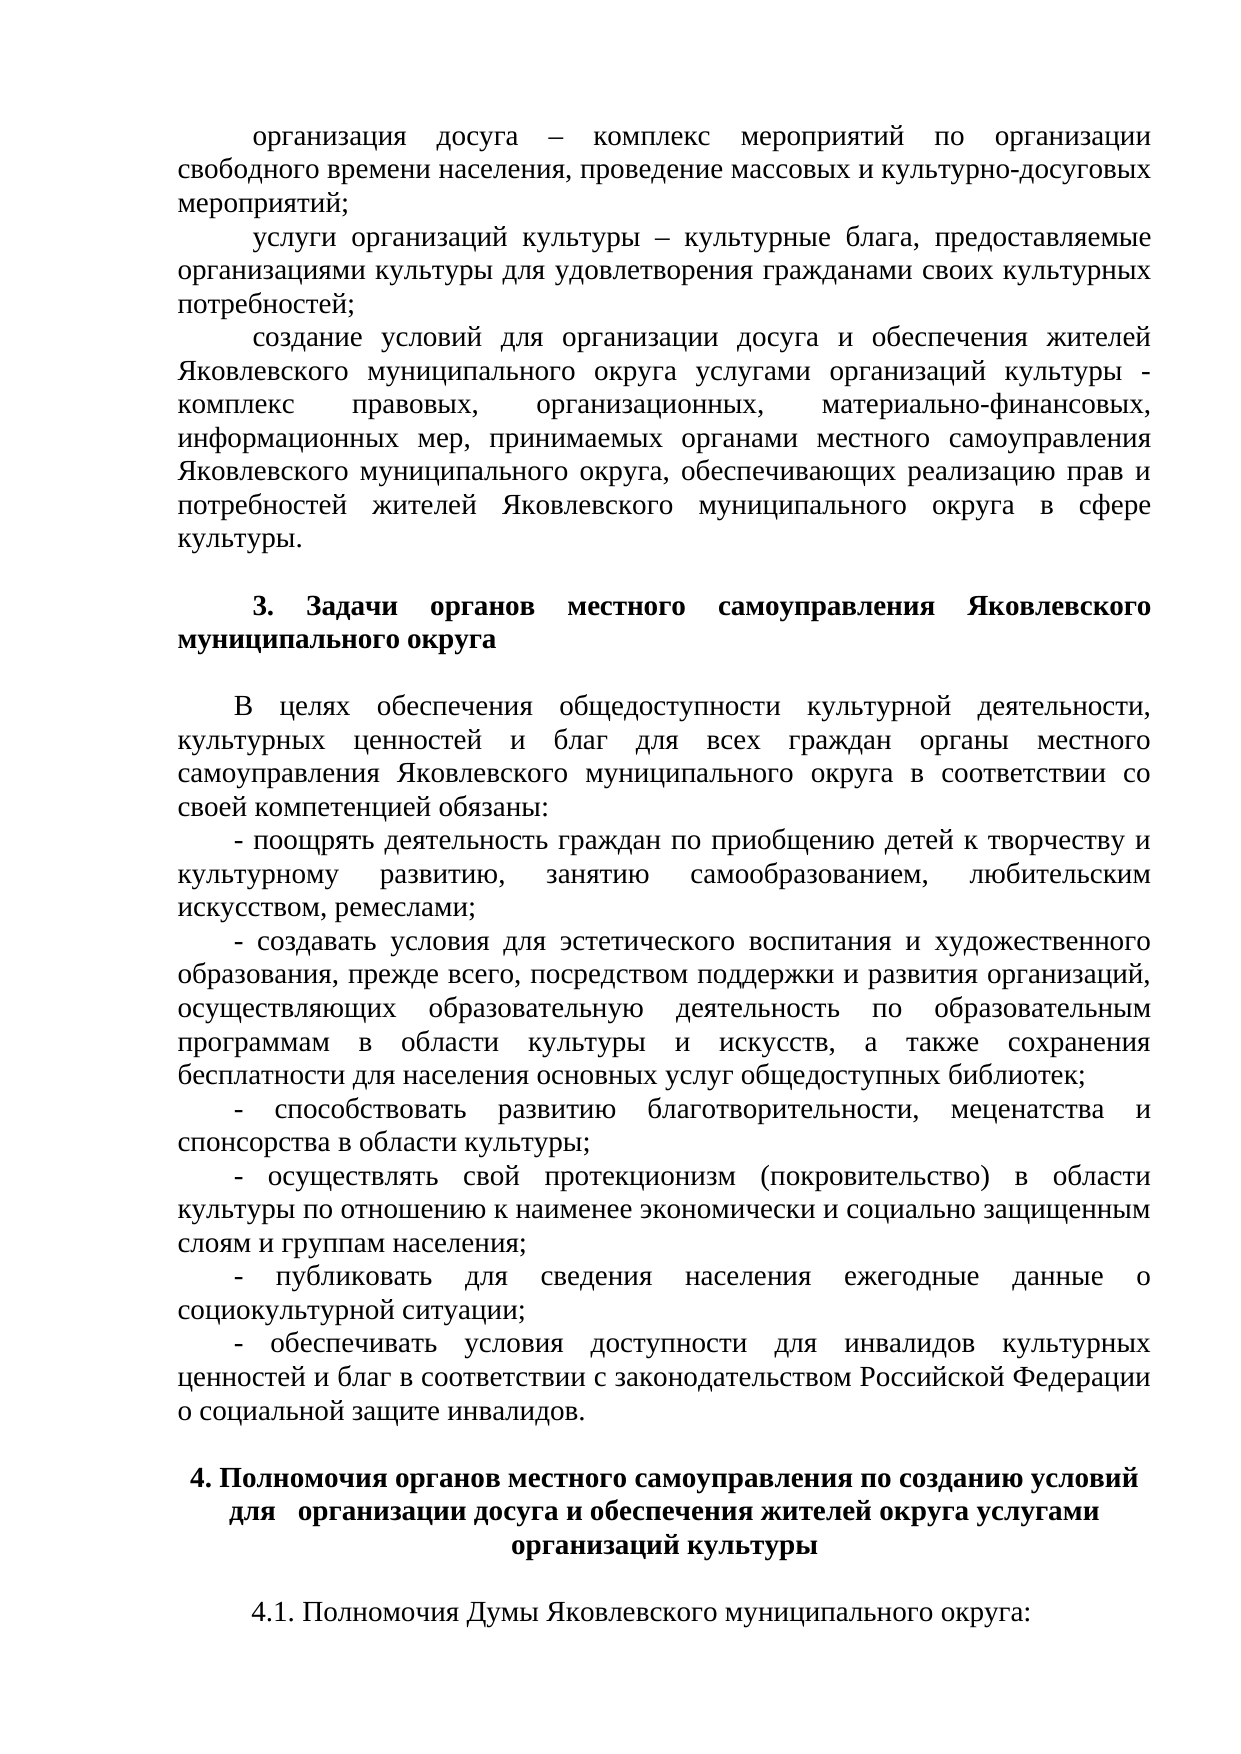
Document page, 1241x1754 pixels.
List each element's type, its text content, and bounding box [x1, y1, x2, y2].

text 4.1. Полномочия Думы Яковлевского муниципального округа: [177, 1594, 1152, 1627]
text 4. Полномочия органов местного самоуправления по созданию условий для организации досуга и обеспечения жителей округа услугами организаций культуры [177, 1460, 1152, 1560]
text - создавать условия для эстетического воспитания и художественного образования, прежде всего, посредством поддержки и развития организаций, осуществляющих образовательную деятельность по образовательным программам в области культуры и искусств, а также сохранения бесплатности для населения основных услуг общедоступных библиотек; [177, 923, 1152, 1091]
text - обеспечивать условия доступности для инвалидов культурных ценностей и благ в соответствии с законодательством Российской Федерации о социальной защите инвалидов. [177, 1326, 1152, 1426]
text создание условий для организации досуга и обеспечения жителей Яковлевского муниципального округа услугами организаций культуры - комплекс правовых, организационных, материально-финансовых, информационных мер, принимаемых органами местного самоуправления Яковлевского муниципального округа, обеспечивающих реализацию прав и потребностей жителей Яковлевского муниципального округа в сфере культуры. [177, 319, 1152, 554]
text - способствовать развитию благотворительности, меценатства и спонсорства в области культуры; [177, 1091, 1152, 1158]
text организация досуга – комплекс мероприятий по организации свободного времени населения, проведение массовых и культурно-досуговых мероприятий; [177, 118, 1152, 219]
text - осуществлять свой протекционизм (покровительство) в области культуры по отношению к наименее экономически и социально защищенным слоям и группам населения; [177, 1158, 1152, 1258]
text 3. Задачи органов местного самоуправления Яковлевского муниципального округа [177, 588, 1152, 655]
text - поощрять деятельность граждан по приобщению детей к творчеству и культурному развитию, занятию самообразованием, любительским искусством, ремеслами; [177, 822, 1152, 923]
text - публиковать для сведения населения ежегодные данные о социокультурной ситуации; [177, 1258, 1152, 1326]
text В целях обеспечения общедоступности культурной деятельности, культурных ценностей и благ для всех граждан органы местного самоуправления Яковлевского муниципального округа в соответствии со своей компетенцией обязаны: [177, 688, 1152, 822]
text услуги организаций культуры – культурные блага, предоставляемые организациями культуры для удовлетворения гражданами своих культурных потребностей; [177, 219, 1152, 319]
